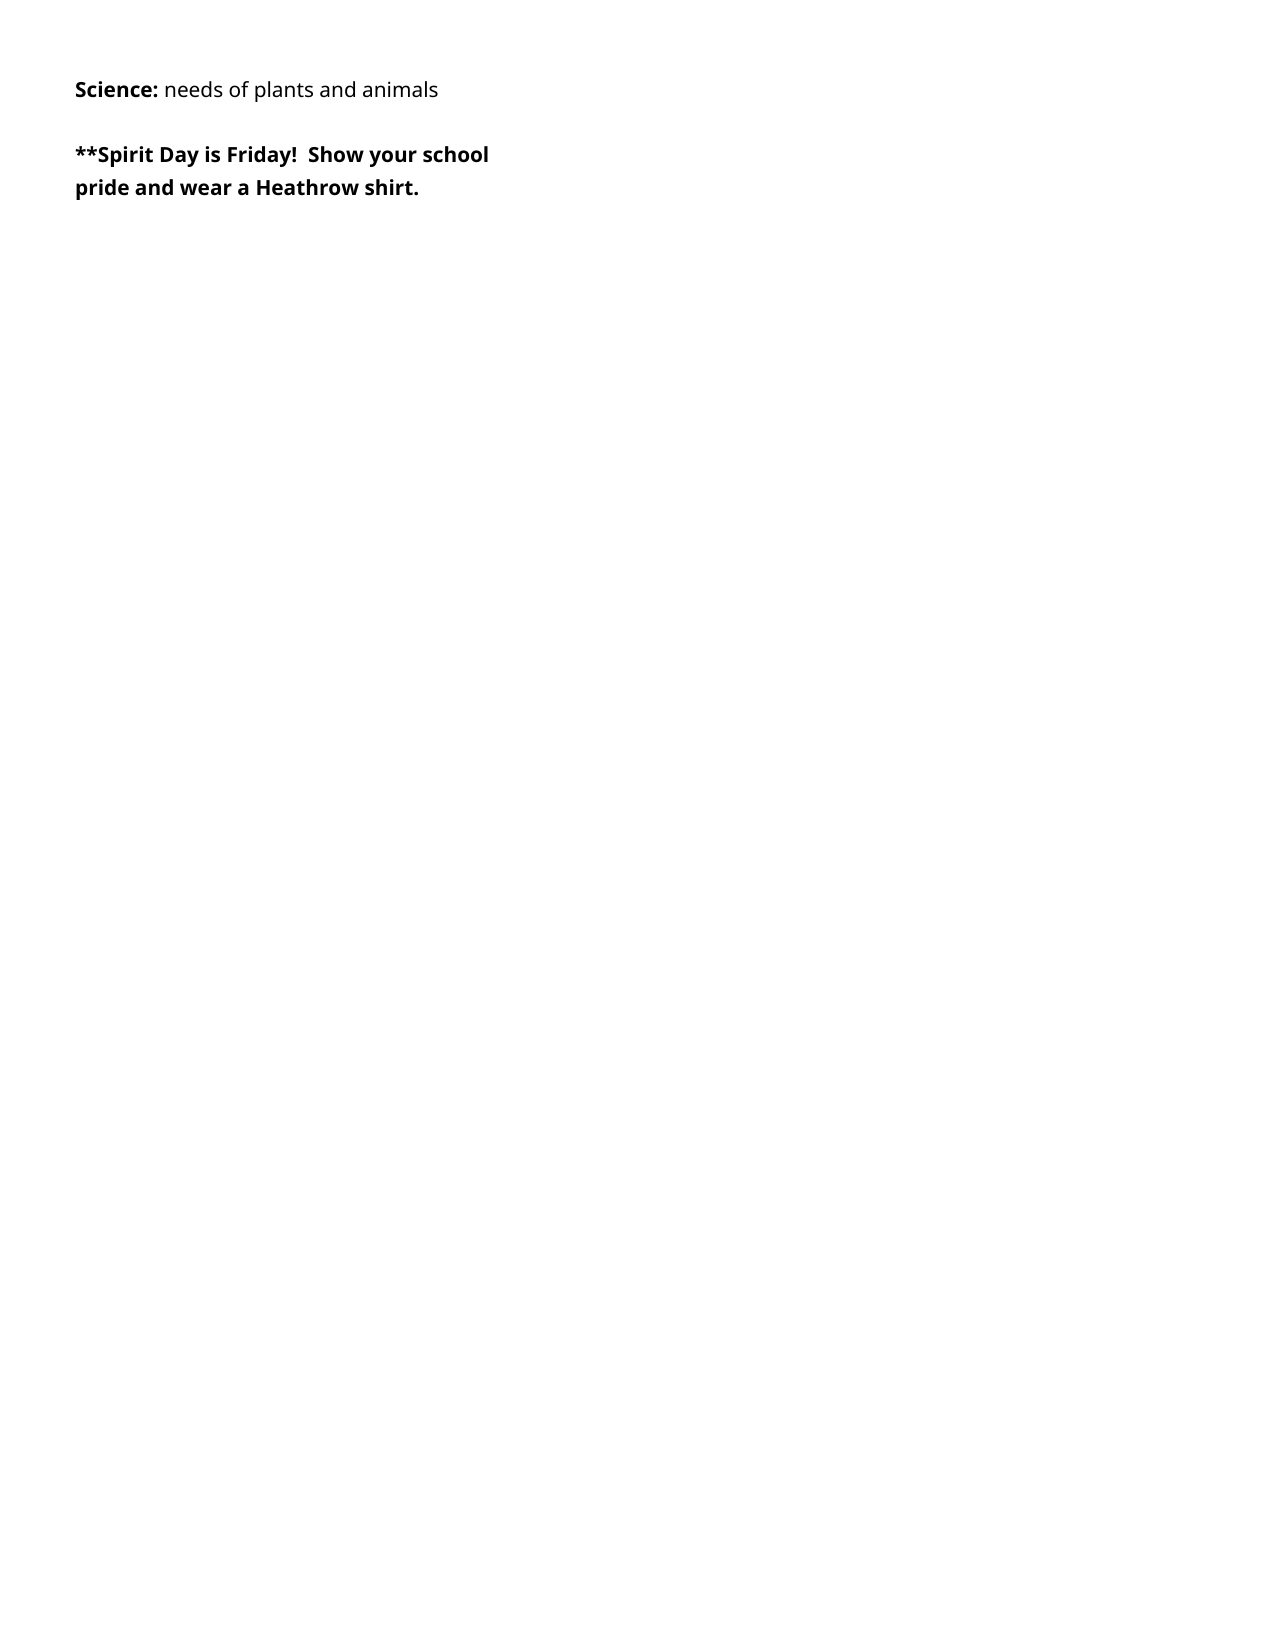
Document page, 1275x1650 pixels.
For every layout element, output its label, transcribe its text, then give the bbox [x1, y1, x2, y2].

text pride and wear a Heathrow shirt. [75, 173, 600, 201]
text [75, 140, 600, 169]
text Science: needs of plants and animals [75, 75, 600, 103]
